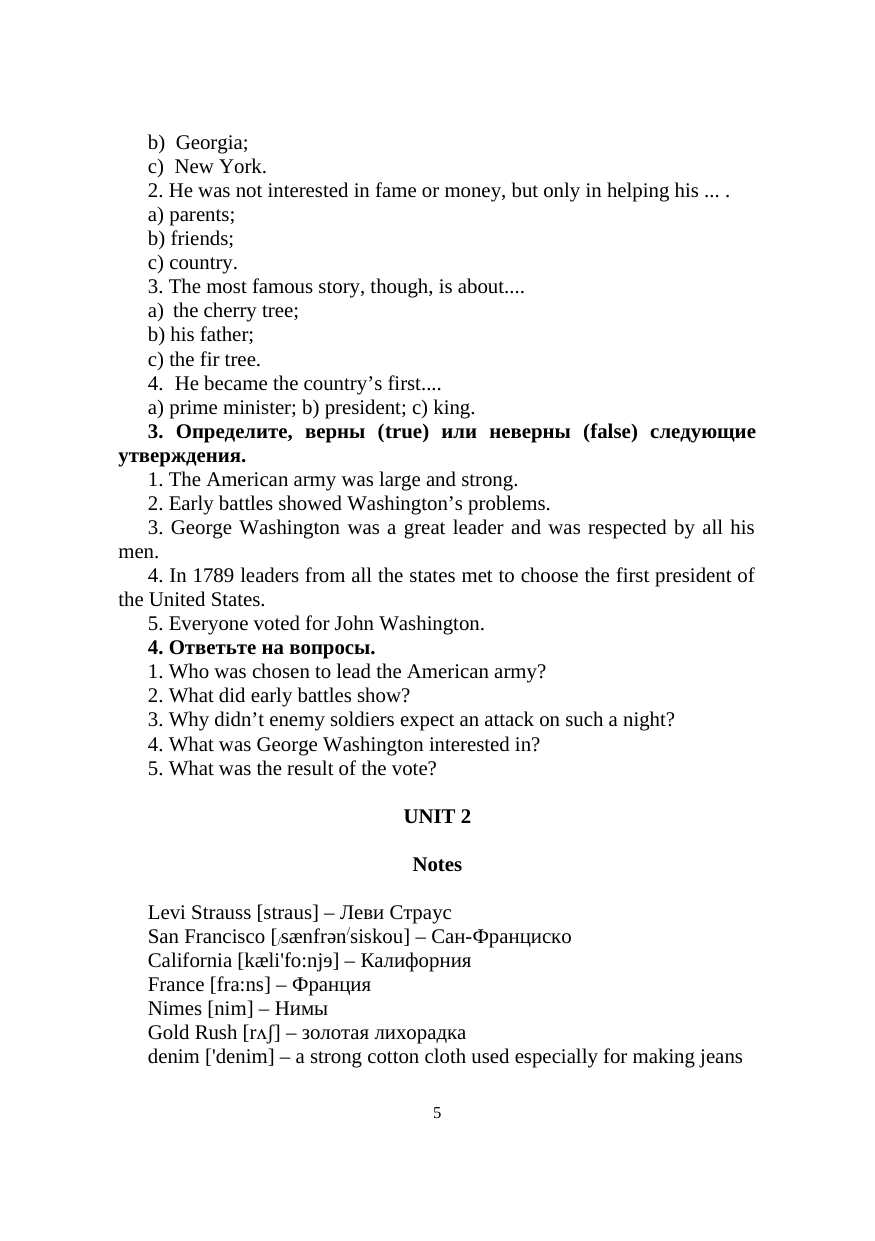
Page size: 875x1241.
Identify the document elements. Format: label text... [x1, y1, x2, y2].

text a) prime minister; b) president; c) king. [118, 394, 756, 419]
text 3. George Washington was a great leader and was respected by all his men. [118, 515, 756, 563]
text France [fra:ns] – Франция [118, 972, 756, 996]
text 3. Определите, верны (true) или неверны (false) следующие утверждения. [118, 419, 756, 467]
list Georgia; [118, 130, 756, 154]
text Nimes [nim] – Нимы [118, 996, 756, 1020]
list friends; [118, 226, 756, 250]
text 1. The American army was large and strong. [118, 467, 756, 491]
text 4. What was George Washington interested in? [118, 731, 756, 756]
text c) the fir tree. [118, 346, 756, 371]
text 4. Ответьте на вопросы. [118, 635, 756, 659]
text 2. He was not interested in fame or money, but only in helping his ... . [118, 178, 756, 202]
text 3. Why didn’t enemy soldiers expect an attack on such a night? [118, 707, 756, 731]
list He became the country’s first.... [118, 371, 756, 394]
list the cherry tree; [118, 298, 756, 322]
text denim ['denim] – a strong cotton cloth used especially for making jeans [118, 1044, 756, 1068]
text California [kæli'fo:njɘ] – Калифорния [118, 948, 756, 972]
text 2. Early battles showed Washington’s problems. [118, 491, 756, 515]
text 5. What was the result of the vote? [118, 756, 756, 779]
text Notes [118, 852, 756, 876]
text UNIT 2 [118, 804, 756, 828]
list New York. [118, 154, 756, 178]
text 1. Who was chosen to lead the American army? [118, 659, 756, 683]
text Levi Strauss [straus] – Леви Страус [118, 900, 756, 924]
text Gold Rush [rʌʃ] – золотая лихорадка [118, 1020, 756, 1044]
text San Francisco [/sænfrən/siskou] – Сан-Франциско [118, 924, 756, 948]
text 3. The most famous story, though, is about.... [118, 274, 756, 298]
text 2. What did early battles show? [118, 683, 756, 707]
text b) his father; [118, 322, 756, 346]
text 4. In 1789 leaders from all the states met to choose the first president of the United States. [118, 563, 756, 611]
list parents; [118, 202, 756, 226]
list country. [118, 250, 756, 274]
text 5. Everyone voted for John Washington. [118, 611, 756, 635]
